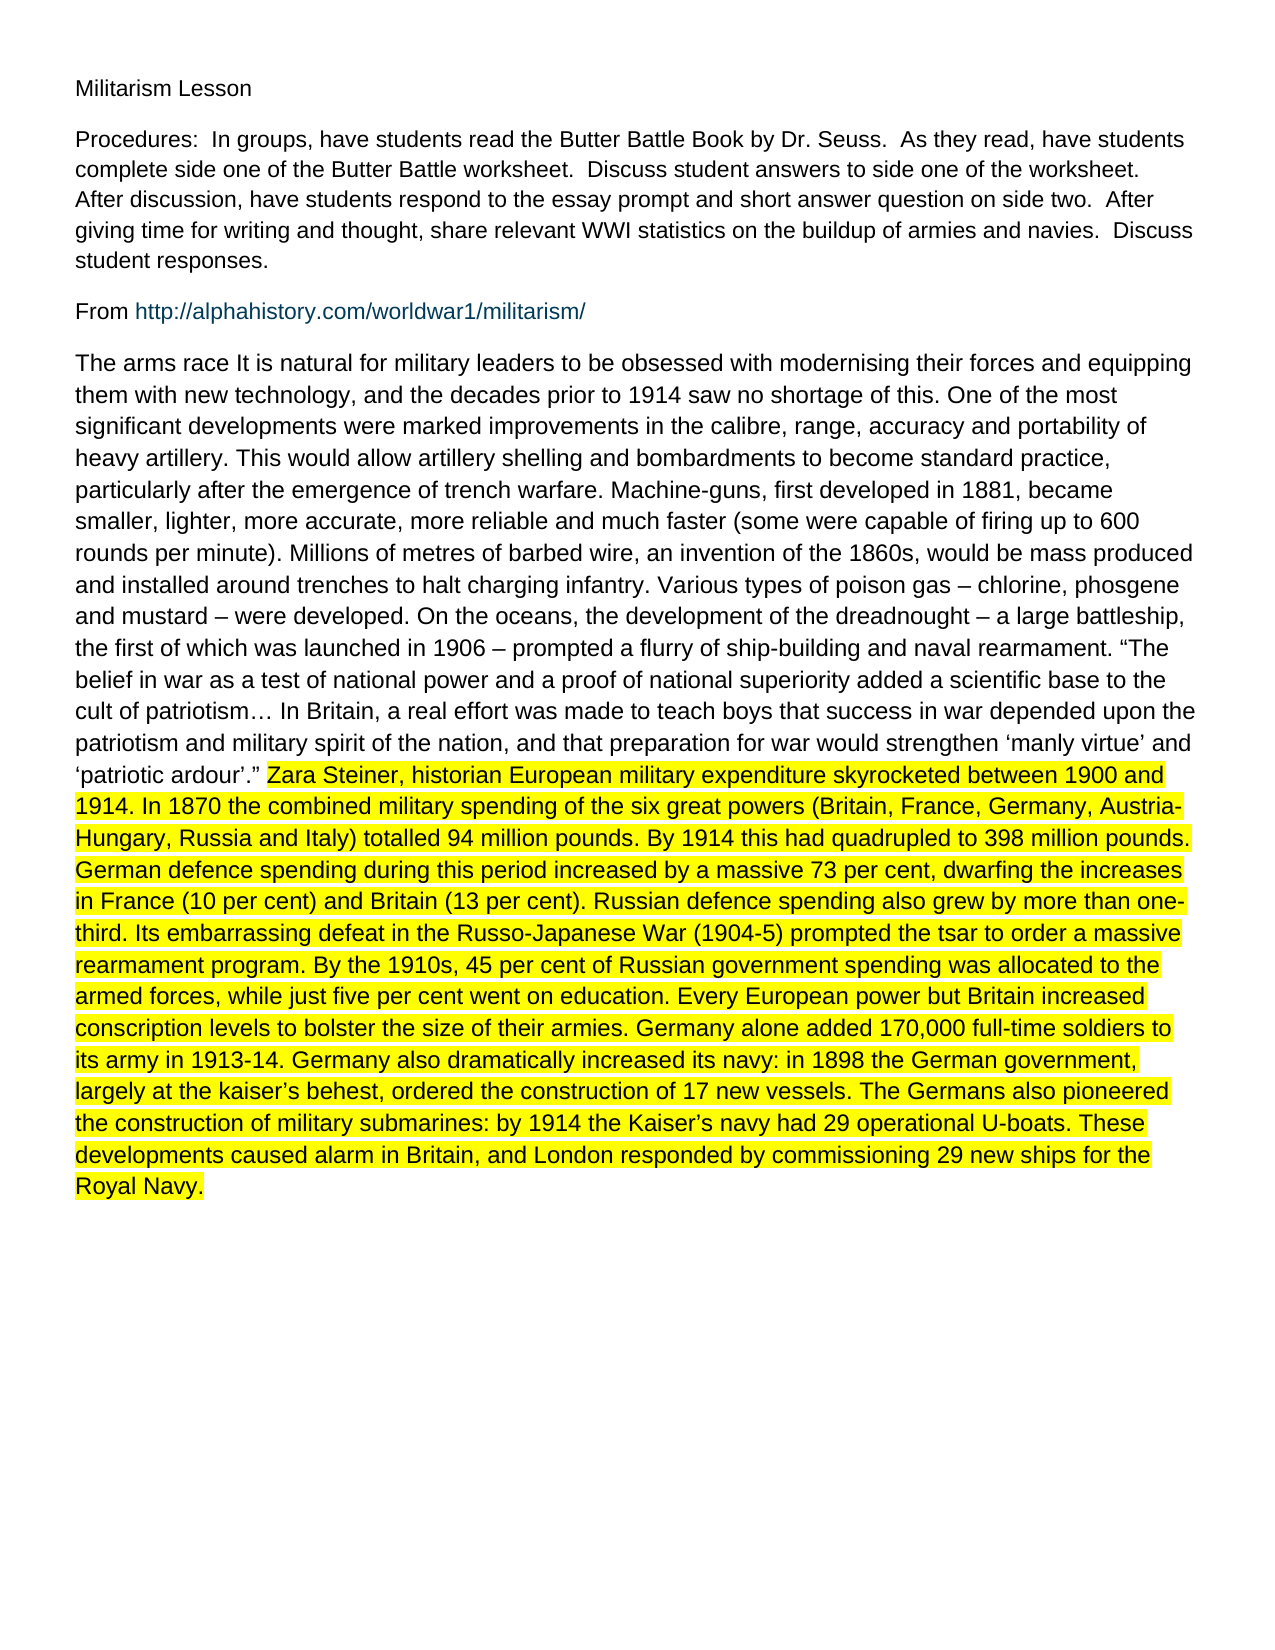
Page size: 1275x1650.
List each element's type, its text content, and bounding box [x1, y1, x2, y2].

text The arms race It is natural for military leaders to be obsessed with modernising their forces and equipping them with new technology, and the decades prior to 1914 saw no shortage of this. One of the most significant developments were marked improvements in the calibre, range, accuracy and portability of heavy artillery. This would allow artillery shelling and bombardments to become standard practice, particularly after the emergence of trench warfare. Machine-guns, first developed in 1881, became smaller, lighter, more accurate, more reliable and much faster (some were capable of firing up to 600 rounds per minute). Millions of metres of barbed wire, an invention of the 1860s, would be mass produced and installed around trenches to halt charging infantry. Various types of poison gas – chlorine, phosgene and mustard – were developed. On the oceans, the development of the dreadnought – a large battleship, the first of which was launched in 1906 – prompted a flurry of ship-building and naval rearmament. “The belief in war as a test of national power and a proof of national superiority added a scientific base to the cult of patriotism… In Britain, a real effort was made to teach boys that success in war depended upon the patriotism and military spirit of the nation, and that preparation for war would strengthen ‘manly virtue’ and ‘patriotic ardour’.” Zara Steiner, historian European military expenditure skyrocketed between 1900 and 1914. In 1870 the combined military spending of the six great powers (Britain, France, Germany, Austria-Hungary, Russia and Italy) totalled 94 million pounds. By 1914 this had quadrupled to 398 million pounds. German defence spending during this period increased by a massive 73 per cent, dwarfing the increases in France (10 per cent) and Britain (13 per cent). Russian defence spending also grew by more than one-third. Its embarrassing defeat in the Russo-Japanese War (1904-5) prompted the tsar to order a massive rearmament program. By the 1910s, 45 per cent of Russian government spending was allocated to the armed forces, while just five per cent went on education. Every European power but Britain increased conscription levels to bolster the size of their armies. Germany alone added 170,000 full-time soldiers to its army in 1913-14. Germany also dramatically increased its navy: in 1898 the German government, largely at the kaiser’s behest, ordered the construction of 17 new vessels. The Germans also pioneered the construction of military submarines: by 1914 the Kaiser’s navy had 29 operational U-boats. These developments caused alarm in Britain, and London responded by commissioning 29 new ships for the Royal Navy. [75, 349, 1200, 1200]
text From http://alphahistory.com/worldwar1/militarism/ [75, 298, 1200, 324]
text Militarism Lesson [75, 75, 1200, 101]
text Procedures: In groups, have students read the Butter Battle Book by Dr. Seuss. As they read, have students complete side one of the Butter Battle worksheet. Discuss student answers to side one of the worksheet. After discussion, have students respond to the essay prompt and short answer question on side two. After giving time for writing and thought, share relevant WWI statistics on the buildup of armies and navies. Discuss student responses. [75, 126, 1200, 273]
